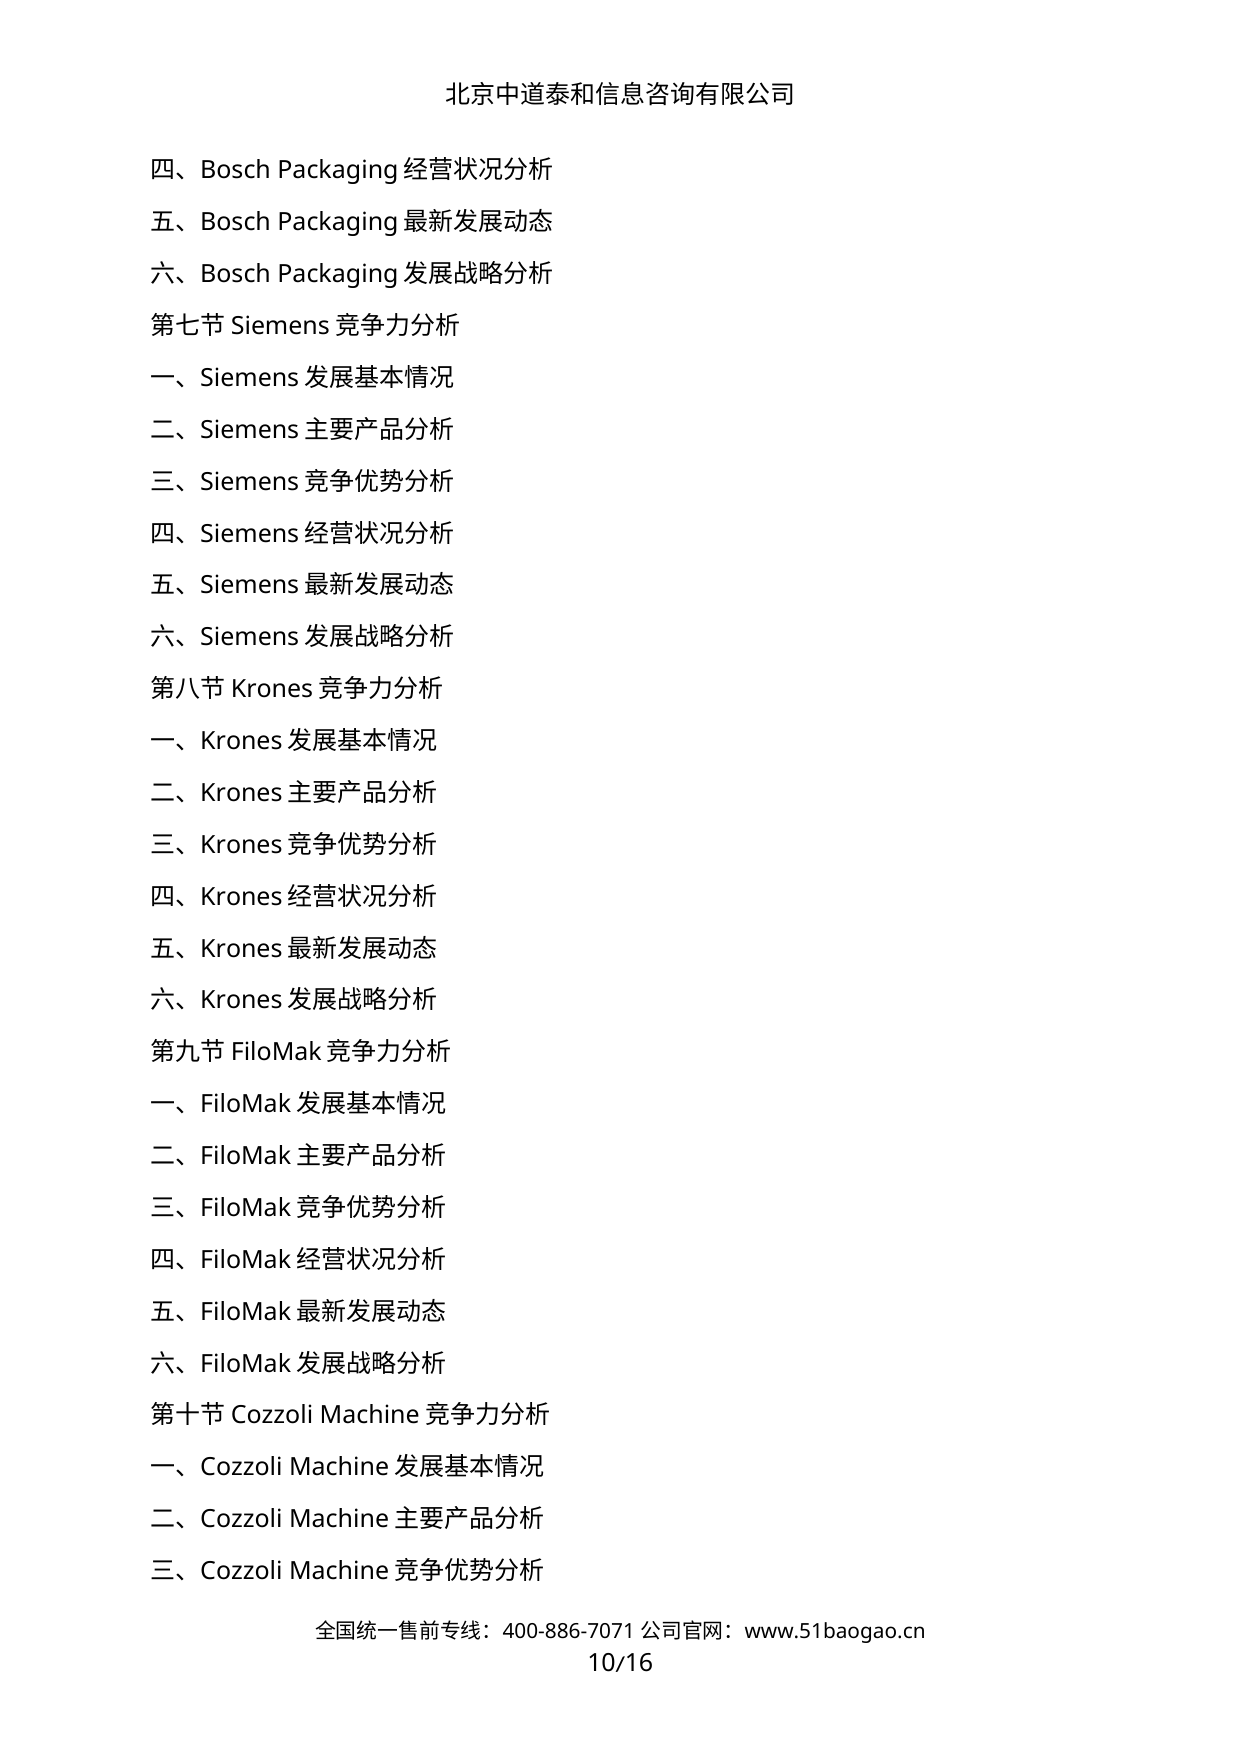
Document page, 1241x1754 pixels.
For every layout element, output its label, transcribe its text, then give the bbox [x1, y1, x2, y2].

text 五、Siemens最新发展动态 [150, 565, 1090, 601]
text 第七节 Siemens竞争力分析 [150, 306, 1090, 342]
text 一、Siemens发展基本情况 [150, 357, 1090, 394]
text 六、Krones发展战略分析 [150, 980, 1090, 1016]
text 三、Siemens竞争优势分析 [150, 461, 1090, 497]
text 六、Siemens发展战略分析 [150, 617, 1090, 653]
text 四、Siemens经营状况分析 [150, 513, 1090, 549]
text 三、FiloMak竞争优势分析 [150, 1187, 1090, 1224]
text 四、Bosch Packaging经营状况分析 [150, 150, 1090, 186]
text 四、Krones经营状况分析 [150, 876, 1090, 912]
text 第九节 FiloMak竞争力分析 [150, 1032, 1090, 1068]
text 五、Bosch Packaging最新发展动态 [150, 202, 1090, 238]
text 第八节 Krones竞争力分析 [150, 669, 1090, 705]
text 三、Cozzoli Machine竞争优势分析 [150, 1551, 1090, 1587]
text 一、FiloMak发展基本情况 [150, 1084, 1090, 1120]
text 一、Cozzoli Machine发展基本情况 [150, 1447, 1090, 1483]
text 五、Krones最新发展动态 [150, 928, 1090, 964]
text 二、Siemens主要产品分析 [150, 409, 1090, 446]
text 四、FiloMak经营状况分析 [150, 1239, 1090, 1276]
text 六、FiloMak发展战略分析 [150, 1343, 1090, 1379]
text 三、Krones竞争优势分析 [150, 824, 1090, 861]
text 二、FiloMak主要产品分析 [150, 1136, 1090, 1172]
text 二、Krones主要产品分析 [150, 772, 1090, 809]
text 六、Bosch Packaging发展战略分析 [150, 254, 1090, 290]
text 二、Cozzoli Machine主要产品分析 [150, 1499, 1090, 1535]
text 一、Krones发展基本情况 [150, 721, 1090, 757]
text 五、FiloMak最新发展动态 [150, 1291, 1090, 1327]
text 第十节 Cozzoli Machine竞争力分析 [150, 1395, 1090, 1431]
